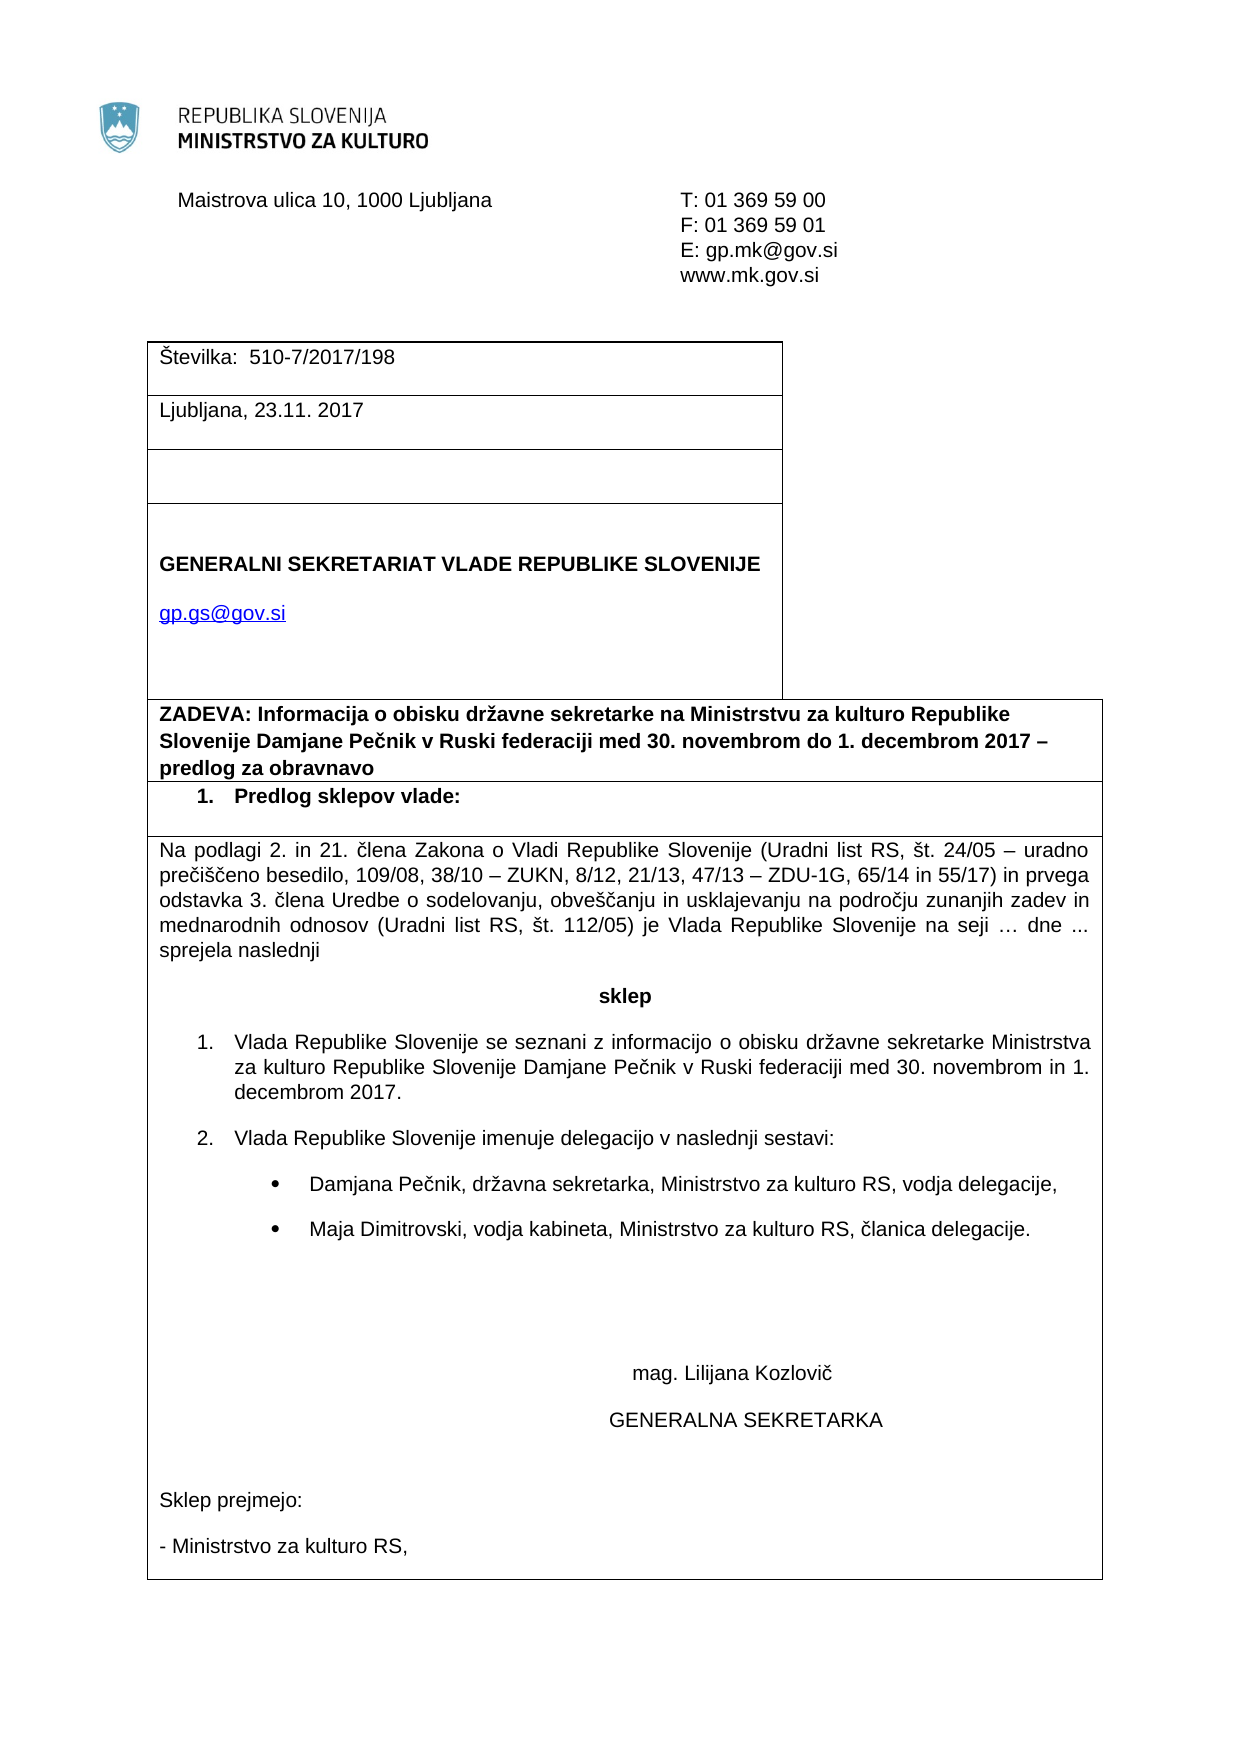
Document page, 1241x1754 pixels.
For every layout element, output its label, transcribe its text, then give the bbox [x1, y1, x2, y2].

table_cell Predlog sklepov vlade: [148, 782, 1102, 836]
table_cell GENERALNI SEKRETARIAT VLADE REPUBLIKE SLOVENIJE gp.gs@gov.si [148, 504, 782, 698]
table_cell ZADEVA: Informacija o obisku državne sekretarke na Ministrstvu za kulturo Republike Slovenije Damjane Pečnik v Ruski federaciji med 30. novembrom do 1. decembrom 2017 – predlog za obravnavo [148, 700, 1102, 781]
table_header Številka: 510-7/2017/198 [148, 343, 782, 395]
text www.mk.gov.si [177, 262, 1092, 287]
text F: 01 369 59 01 [177, 212, 1092, 237]
picture [0, 0, 709, 160]
text Maistrova ulica 10, 1000 Ljubljana T: 01 369 59 00 [177, 187, 1092, 212]
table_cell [148, 837, 1102, 1578]
table_cell [148, 450, 782, 503]
text E: gp.mk@gov.si [177, 237, 1092, 262]
table_cell Ljubljana, 23.11. 2017 [148, 396, 782, 449]
